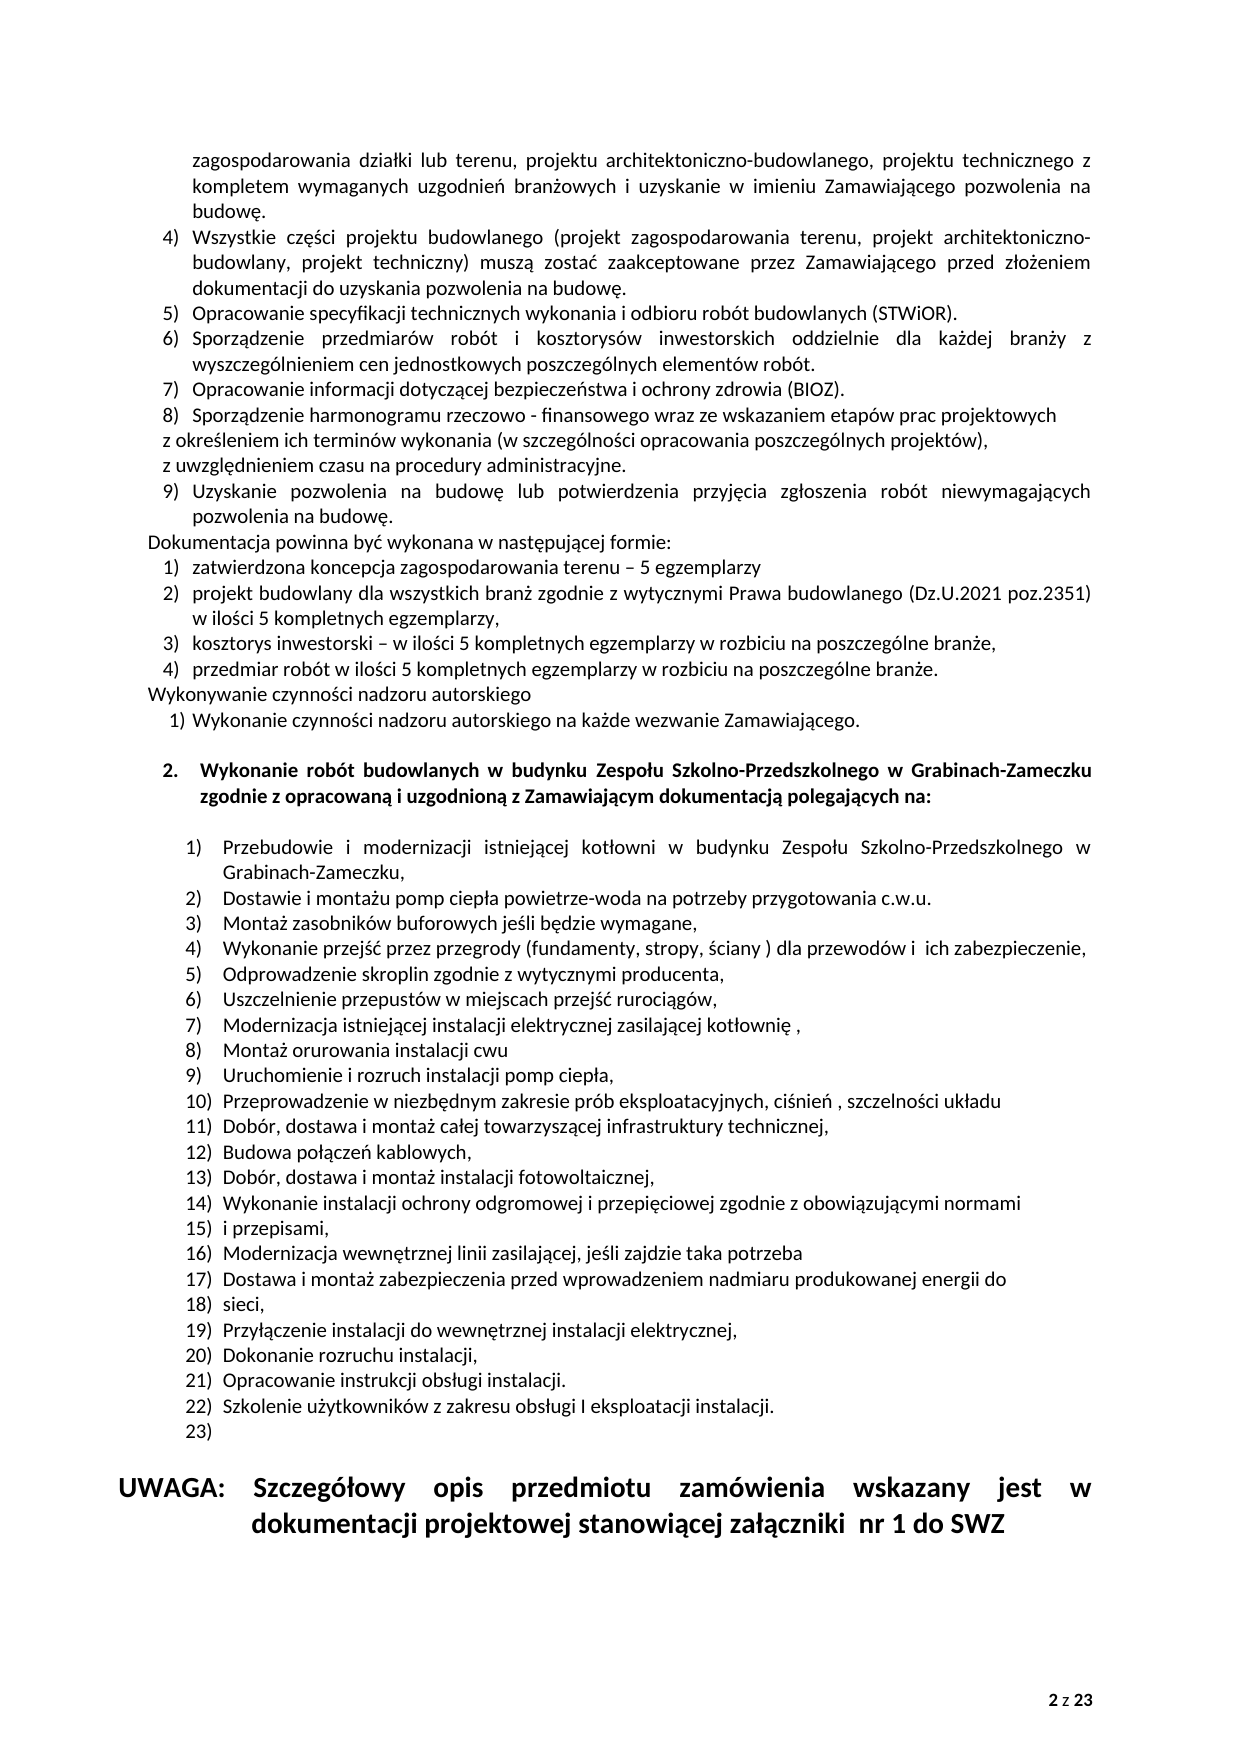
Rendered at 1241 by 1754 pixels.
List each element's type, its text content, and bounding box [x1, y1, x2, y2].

list Odprowadzenie skroplin zgodnie z wytycznymi producenta, [185, 961, 1092, 986]
list Montaż orurowania instalacji cwu [185, 1037, 1092, 1063]
text z określeniem ich terminów wykonania (w szczególności opracowania poszczególnych projektów), [162, 427, 1092, 453]
text Dokumentacja powinna być wykonana w następującej formie: [148, 529, 1092, 554]
list Przeprowadzenie w niezbędnym zakresie prób eksploatacyjnych, ciśnień , szczelności układu [185, 1088, 1092, 1113]
text 2) projekt budowlany dla wszystkich branż zgodnie z wytycznymi Prawa budowlanego (Dz.U.2021 poz.2351) w ilości 5 kompletnych egzemplarzy, [163, 580, 1092, 631]
text 9) Uzyskanie pozwolenia na budowę lub potwierdzenia przyjęcia zgłoszenia robót niewymagających pozwolenia na budowę. [162, 478, 1092, 529]
list Wykonanie robót budowlanych w budynku Zespołu Szkolno-Przedszkolnego w Grabinach-Zameczku zgodnie z opracowaną i uzgodnioną z Zamawiającym dokumentacją polegających na: [162, 758, 1092, 808]
list Uszczelnienie przepustów w miejscach przejść rurociągów, [185, 986, 1092, 1012]
text Wykonywanie czynności nadzoru autorskiego [148, 681, 1092, 707]
list Opracowanie instrukcji obsługi instalacji. [185, 1368, 1092, 1393]
list Wykonanie przejść przez przegrody (fundamenty, stropy, ściany ) dla przewodów i ich zabezpieczenie, [185, 936, 1092, 961]
list Dostawie i montażu pomp ciepła powietrze-woda na potrzeby przygotowania c.w.u. [185, 885, 1092, 910]
list Modernizacja wewnętrznej linii zasilającej, jeśli zajdzie taka potrzeba [185, 1241, 1092, 1266]
list Uruchomienie i rozruch instalacji pomp ciepła, [185, 1063, 1092, 1088]
list Dobór, dostawa i montaż całej towarzyszącej infrastruktury technicznej, [185, 1113, 1092, 1139]
text 4) Wszystkie części projektu budowlanego (projekt zagospodarowania terenu, projekt architektoniczno-budowlany, projekt techniczny) muszą zostać zaakceptowane przez Zamawiającego przed złożeniem dokumentacji do uzyskania pozwolenia na budowę. [162, 224, 1092, 300]
text 1) zatwierdzona koncepcja zagospodarowania terenu – 5 egzemplarzy [163, 554, 1092, 580]
list Dokonanie rozruchu instalacji, [185, 1342, 1092, 1368]
text 6) Sporządzenie przedmiarów robót i kosztorysów inwestorskich oddzielnie dla każdej branży z wyszczególnieniem cen jednostkowych poszczególnych elementów robót. [162, 326, 1092, 376]
list Przyłączenie instalacji do wewnętrznej instalacji elektrycznej, [185, 1317, 1092, 1342]
list Dostawa i montaż zabezpieczenia przed wprowadzeniem nadmiaru produkowanej energii do [185, 1266, 1092, 1291]
list Modernizacja istniejącej instalacji elektrycznej zasilającej kotłownię , [185, 1012, 1092, 1037]
text z uwzględnieniem czasu na procedury administracyjne. [162, 453, 1092, 478]
list Szkolenie użytkowników z zakresu obsługi I eksploatacji instalacji. [185, 1393, 1092, 1418]
text 7) Opracowanie informacji dotyczącej bezpieczeństwa i ochrony zdrowia (BIOZ). [162, 376, 1092, 402]
list Dobór, dostawa i montaż instalacji fotowoltaicznej, [185, 1164, 1092, 1190]
list sieci, [185, 1291, 1092, 1317]
text 5) Opracowanie specyfikacji technicznych wykonania i odbioru robót budowlanych (STWiOR). [162, 300, 1092, 326]
list i przepisami, [185, 1215, 1092, 1241]
text 4) przedmiar robót w ilości 5 kompletnych egzemplarzy w rozbiciu na poszczególne branże. [163, 656, 1092, 681]
list Montaż zasobników buforowych jeśli będzie wymagane, [185, 910, 1092, 936]
list Przebudowie i modernizacji istniejącej kotłowni w budynku Zespołu Szkolno-Przedszkolnego w Grabinach-Zameczku, [185, 834, 1092, 885]
text 3) kosztorys inwestorski – w ilości 5 kompletnych egzemplarzy w rozbiciu na poszczególne branże, [163, 631, 1092, 656]
list Budowa połączeń kablowych, [185, 1139, 1092, 1164]
text 8) Sporządzenie harmonogramu rzeczowo - finansowego wraz ze wskazaniem etapów prac projektowych [162, 402, 1092, 427]
list Wykonanie instalacji ochrony odgromowej i przepięciowej zgodnie z obowiązującymi normami [185, 1190, 1092, 1215]
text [162, 148, 1092, 224]
text UWAGA: Szczegółowy opis przedmiotu zamówienia wskazany jest w dokumentacji projektowej stanowiącej załączniki nr 1 do SWZ [118, 1469, 1092, 1541]
list Wykonanie czynności nadzoru autorskiego na każde wezwanie Zamawiającego. [169, 707, 1092, 732]
